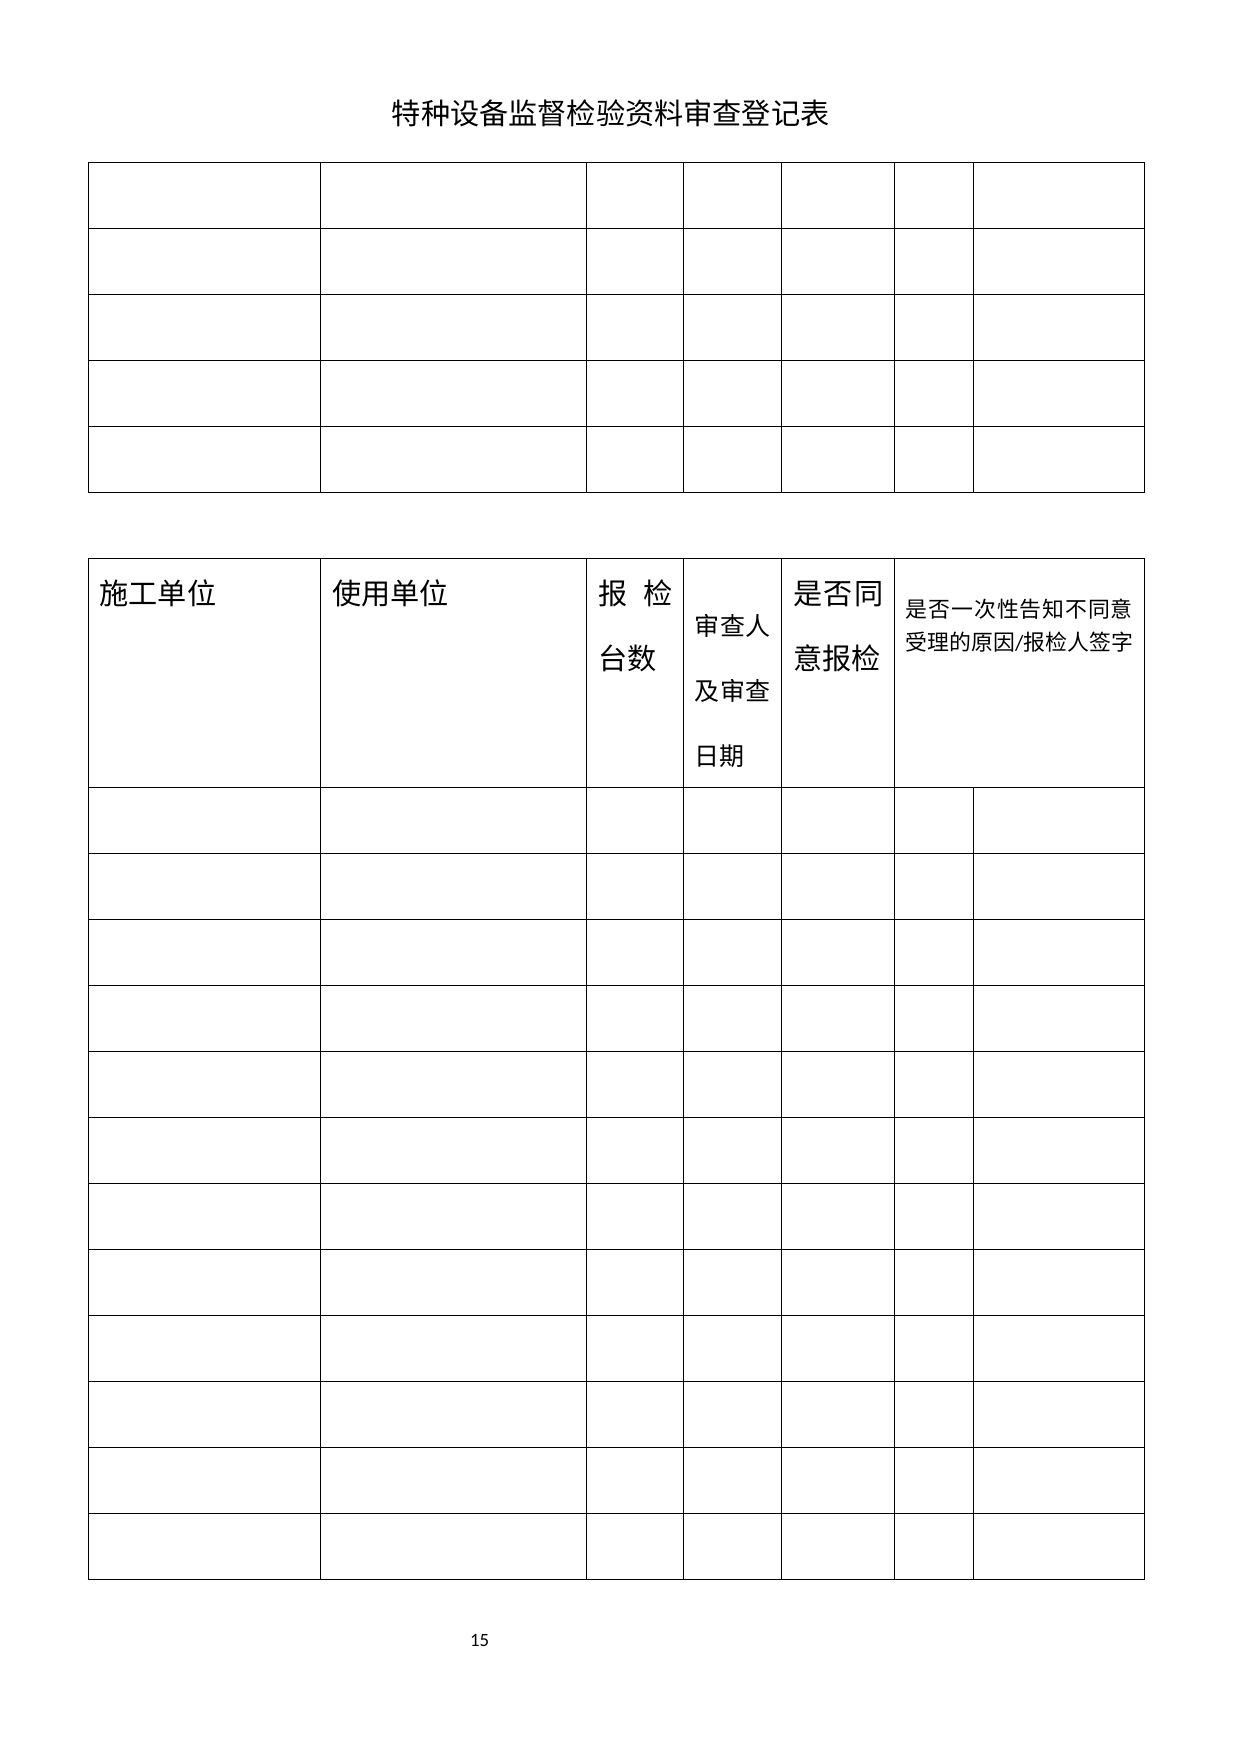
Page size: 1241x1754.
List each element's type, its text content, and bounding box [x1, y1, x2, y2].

table_cell [89, 1382, 320, 1447]
table_cell [89, 1316, 320, 1381]
table_cell [684, 1184, 781, 1249]
table_cell [974, 1118, 1144, 1183]
table_cell [89, 295, 320, 360]
table_cell [684, 229, 781, 294]
table_cell [684, 1118, 781, 1183]
table_cell [782, 986, 894, 1051]
table_cell [782, 1382, 894, 1447]
table_header 是否一次性告知不同意受理的原因/报检人签字 [895, 559, 1144, 787]
table_cell [684, 295, 781, 360]
table_cell [782, 163, 894, 228]
table_cell [782, 1052, 894, 1117]
table_cell [974, 1448, 1144, 1513]
table_cell [974, 1052, 1144, 1117]
table_cell [321, 1382, 586, 1447]
table_cell [89, 1184, 320, 1249]
table_cell [587, 427, 683, 492]
table_cell [89, 427, 320, 492]
table_cell [974, 1184, 1144, 1249]
table_header 施工单位 [89, 559, 320, 787]
table_cell [321, 1118, 586, 1183]
table_cell [974, 1316, 1144, 1381]
table_cell [895, 427, 973, 492]
table_cell [895, 986, 973, 1051]
table_cell [321, 427, 586, 492]
table_cell [974, 920, 1144, 985]
table_cell [974, 1382, 1144, 1447]
table_cell [895, 361, 973, 426]
table_cell [321, 229, 586, 294]
table_cell [895, 1052, 973, 1117]
table_cell [974, 1514, 1144, 1579]
table_cell [321, 1448, 586, 1513]
table_cell [684, 1514, 781, 1579]
table_cell [782, 1184, 894, 1249]
table_cell [895, 854, 973, 919]
table_cell [684, 854, 781, 919]
table_cell [684, 361, 781, 426]
table_cell [974, 295, 1144, 360]
table_cell [895, 229, 973, 294]
table_cell [895, 1448, 973, 1513]
table_cell [684, 1052, 781, 1117]
table_cell [587, 295, 683, 360]
table_cell [782, 1514, 894, 1579]
table_cell [587, 1052, 683, 1117]
table_cell [974, 986, 1144, 1051]
table_cell [89, 1250, 320, 1315]
table_cell [89, 986, 320, 1051]
table_cell [89, 1118, 320, 1183]
table_cell [587, 1514, 683, 1579]
table_cell [89, 854, 320, 919]
table_cell [895, 1514, 973, 1579]
table_cell [587, 1118, 683, 1183]
table_cell [684, 788, 781, 853]
table_cell [782, 1250, 894, 1315]
table_cell [89, 1448, 320, 1513]
table_cell [321, 788, 586, 853]
table_cell [321, 1316, 586, 1381]
table_cell [782, 1118, 894, 1183]
table_cell [321, 920, 586, 985]
table_cell [89, 163, 320, 228]
table_cell [782, 361, 894, 426]
table_cell [321, 1052, 586, 1117]
table_cell [587, 1316, 683, 1381]
table_cell [684, 1316, 781, 1381]
table_cell [684, 427, 781, 492]
table_cell [895, 1250, 973, 1315]
table_cell [587, 854, 683, 919]
table_header 是否同意报检 [782, 559, 894, 787]
table_cell [684, 163, 781, 228]
table_cell [587, 1448, 683, 1513]
table_cell [895, 1316, 973, 1381]
table_cell [974, 229, 1144, 294]
table_cell [895, 163, 973, 228]
table_cell [587, 229, 683, 294]
table_cell [782, 1448, 894, 1513]
table_cell [895, 1118, 973, 1183]
table_cell [89, 1052, 320, 1117]
table_header 使用单位 [321, 559, 586, 787]
table_cell [89, 1514, 320, 1579]
table_cell [89, 361, 320, 426]
table_cell [974, 163, 1144, 228]
table_cell [974, 788, 1144, 853]
table_cell [587, 163, 683, 228]
table_cell [89, 229, 320, 294]
table_cell [321, 1250, 586, 1315]
table_header 报检台数 [587, 559, 683, 787]
table_cell [684, 920, 781, 985]
table_cell [587, 1184, 683, 1249]
table_cell [974, 1250, 1144, 1315]
table_cell [782, 788, 894, 853]
table_cell [587, 1382, 683, 1447]
table_cell [782, 427, 894, 492]
table_cell [587, 1250, 683, 1315]
table_cell [321, 295, 586, 360]
table_cell [321, 1184, 586, 1249]
table_cell [895, 1382, 973, 1447]
table_cell [974, 361, 1144, 426]
table_cell [321, 1514, 586, 1579]
table_cell [782, 229, 894, 294]
table_cell [974, 854, 1144, 919]
table_cell [782, 854, 894, 919]
table_cell [684, 1382, 781, 1447]
table_cell [321, 361, 586, 426]
table_cell [587, 986, 683, 1051]
table_cell [895, 920, 973, 985]
table_cell [89, 788, 320, 853]
table_cell [587, 361, 683, 426]
table_cell [974, 427, 1144, 492]
table_cell [782, 1316, 894, 1381]
table_cell [587, 788, 683, 853]
table_cell [684, 986, 781, 1051]
table_cell [89, 920, 320, 985]
table_cell [587, 920, 683, 985]
table_cell [321, 854, 586, 919]
table_cell [895, 1184, 973, 1249]
table_cell [895, 788, 973, 853]
table_cell [684, 1250, 781, 1315]
table_cell [321, 986, 586, 1051]
table_cell [321, 163, 586, 228]
table_cell [782, 920, 894, 985]
table_header 审查人及审查日期 [684, 559, 781, 787]
table_cell [895, 295, 973, 360]
table_cell [684, 1448, 781, 1513]
table_cell [782, 295, 894, 360]
